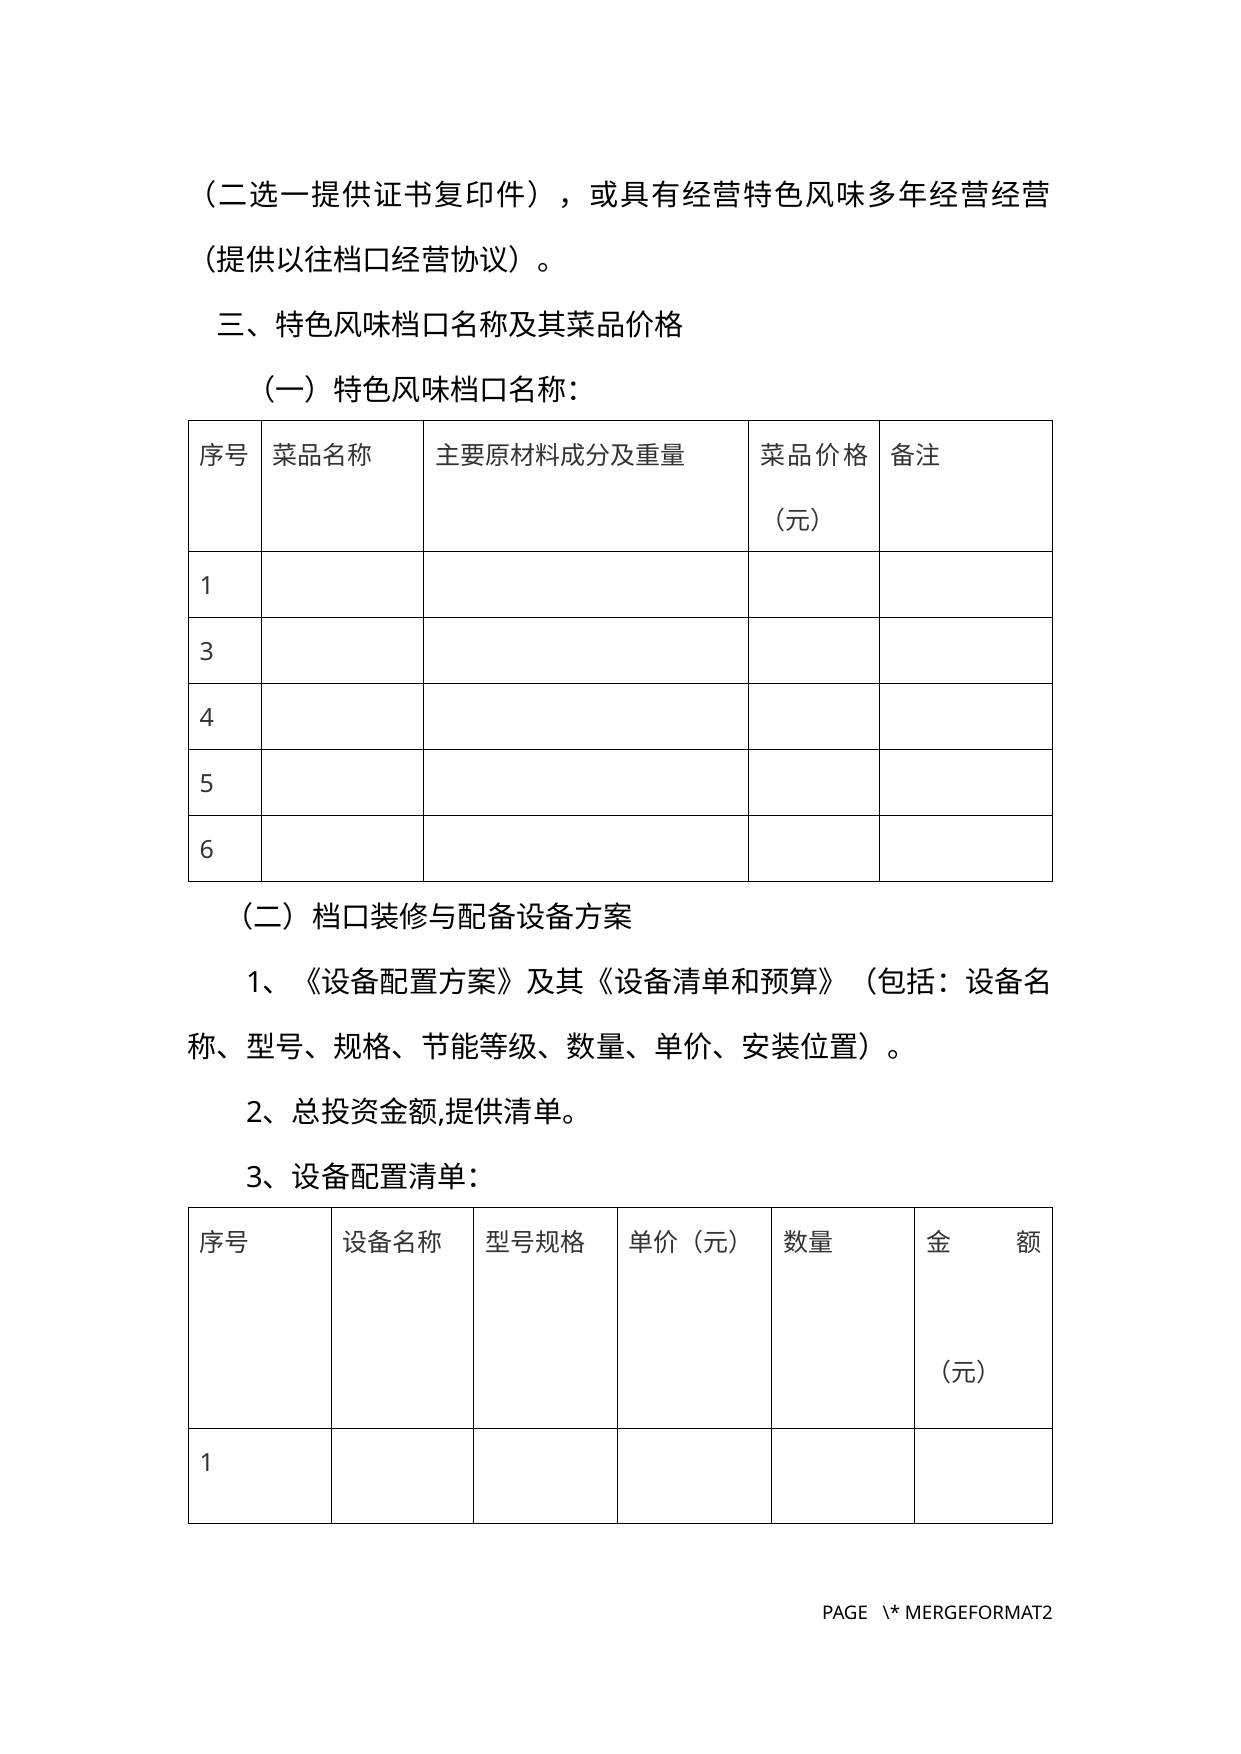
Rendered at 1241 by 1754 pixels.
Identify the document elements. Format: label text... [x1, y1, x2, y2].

table_cell [424, 618, 748, 683]
table_cell [880, 816, 1052, 881]
table_header 金额（元） [915, 1208, 1052, 1428]
table_cell [474, 1429, 617, 1523]
table_cell [880, 552, 1052, 617]
table_cell [880, 684, 1052, 749]
table_header 单价（元） [618, 1208, 771, 1428]
table_header 序号 [189, 421, 261, 551]
table_cell [424, 816, 748, 881]
table_cell [262, 750, 423, 815]
table_cell 4 [189, 684, 261, 749]
table_cell [424, 552, 748, 617]
table_header 数量 [772, 1208, 914, 1428]
table_cell [880, 618, 1052, 683]
table_cell [424, 750, 748, 815]
table_cell [749, 750, 879, 815]
table_cell [618, 1429, 771, 1523]
table_cell [880, 750, 1052, 815]
table_cell 6 [189, 816, 261, 881]
table_cell [424, 684, 748, 749]
table_cell [749, 552, 879, 617]
table_header 备注 [880, 421, 1052, 551]
table_cell 3 [189, 618, 261, 683]
text 三、特色风味档口名称及其菜品价格 [217, 290, 1053, 355]
table_cell [749, 618, 879, 683]
text （二选一提供证书复印件），或具有经营特色风味多年经营经营（提供以往档口经营协议）。 [187, 160, 1053, 290]
table_header 主要原材料成分及重量 [424, 421, 748, 551]
text 3、设备配置清单： [187, 1142, 1053, 1207]
table_cell 5 [189, 750, 261, 815]
text 2、总投资金额,提供清单。 [187, 1077, 1053, 1142]
text （二）档口装修与配备设备方案 [187, 882, 1053, 947]
table_cell [772, 1429, 914, 1523]
table_cell 1 [189, 1429, 331, 1523]
table_cell [915, 1429, 1052, 1523]
table_cell [262, 684, 423, 749]
table_header 设备名称 [332, 1208, 473, 1428]
table_cell [262, 552, 423, 617]
table_header 菜品价格（元） [749, 421, 879, 551]
text （一）特色风味档口名称： [187, 355, 1053, 420]
table_cell 1 [189, 552, 261, 617]
table_header 型号规格 [474, 1208, 617, 1428]
table_header 序号 [189, 1208, 331, 1428]
table_header 菜品名称 [262, 421, 423, 551]
table_cell [332, 1429, 473, 1523]
table_cell [262, 816, 423, 881]
table_cell [262, 618, 423, 683]
text 1、《设备配置方案》及其《设备清单和预算》（包括：设备名称、型号、规格、节能等级、数量、单价、安装位置）。 [187, 947, 1053, 1077]
table_cell [749, 816, 879, 881]
table_cell [749, 684, 879, 749]
